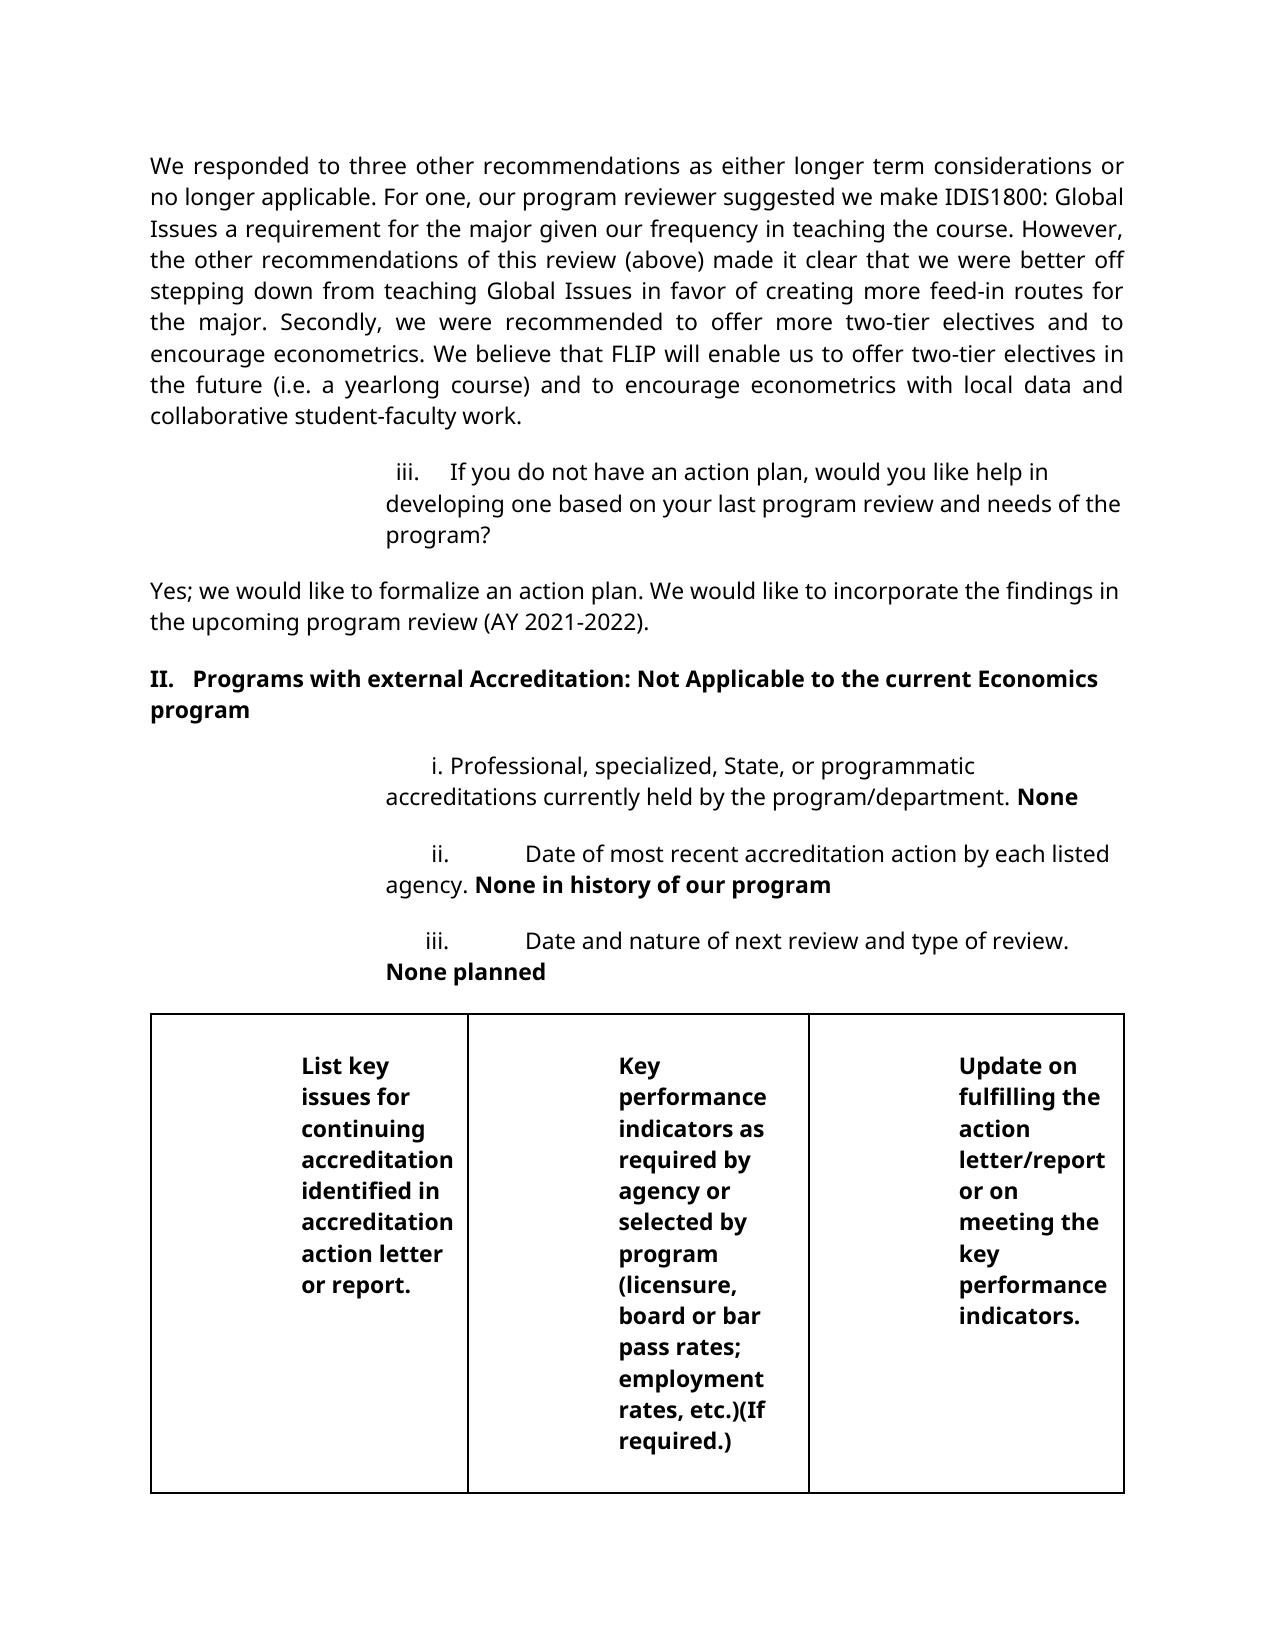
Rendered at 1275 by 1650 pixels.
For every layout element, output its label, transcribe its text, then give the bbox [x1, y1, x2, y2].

table_header Key performance indicators as required by agency or selected by program (licensure, board or bar pass rates; employment rates, etc.)(If required.) [469, 1015, 808, 1492]
text Yes; we would like to formalize an action plan. We would like to incorporate the findings in the upcoming program review (AY 2021-2022). [150, 575, 1125, 637]
text ii. Date of most recent accreditation action by each listed agency. None in history of our program [152, 837, 1125, 900]
text iii. If you do not have an action plan, would you like help in developing one based on your last program review and needs of the program? [152, 456, 1125, 550]
table_header List key issues for continuing accreditation identified in accreditation action letter or report. [152, 1015, 467, 1492]
text i. Professional, specialized, State, or programmatic accreditations currently held by the program/department. None [152, 750, 1125, 812]
text iii. Date and nature of next review and type of review. None planned [152, 925, 1125, 987]
text II. Programs with external Accreditation: Not Applicable to the current Economics program [150, 662, 1125, 725]
text We responded to three other recommendations as either longer term considerations or no longer applicable. For one, our program reviewer suggested we make IDIS1800: Global Issues a requirement for the major given our frequency in teaching the course. However, the other recommendations of this review (above) made it clear that we were better off stepping down from teaching Global Issues in favor of creating more feed-in routes for the major. Secondly, we were recommended to offer more two-tier electives and to encourage econometrics. We believe that FLIP will enable us to offer two-tier electives in the future (i.e. a yearlong course) and to encourage econometrics with local data and collaborative student-faculty work. [150, 150, 1125, 431]
table_header Update on fulfilling the action letter/report or on meeting the key performance indicators. [810, 1015, 1123, 1492]
